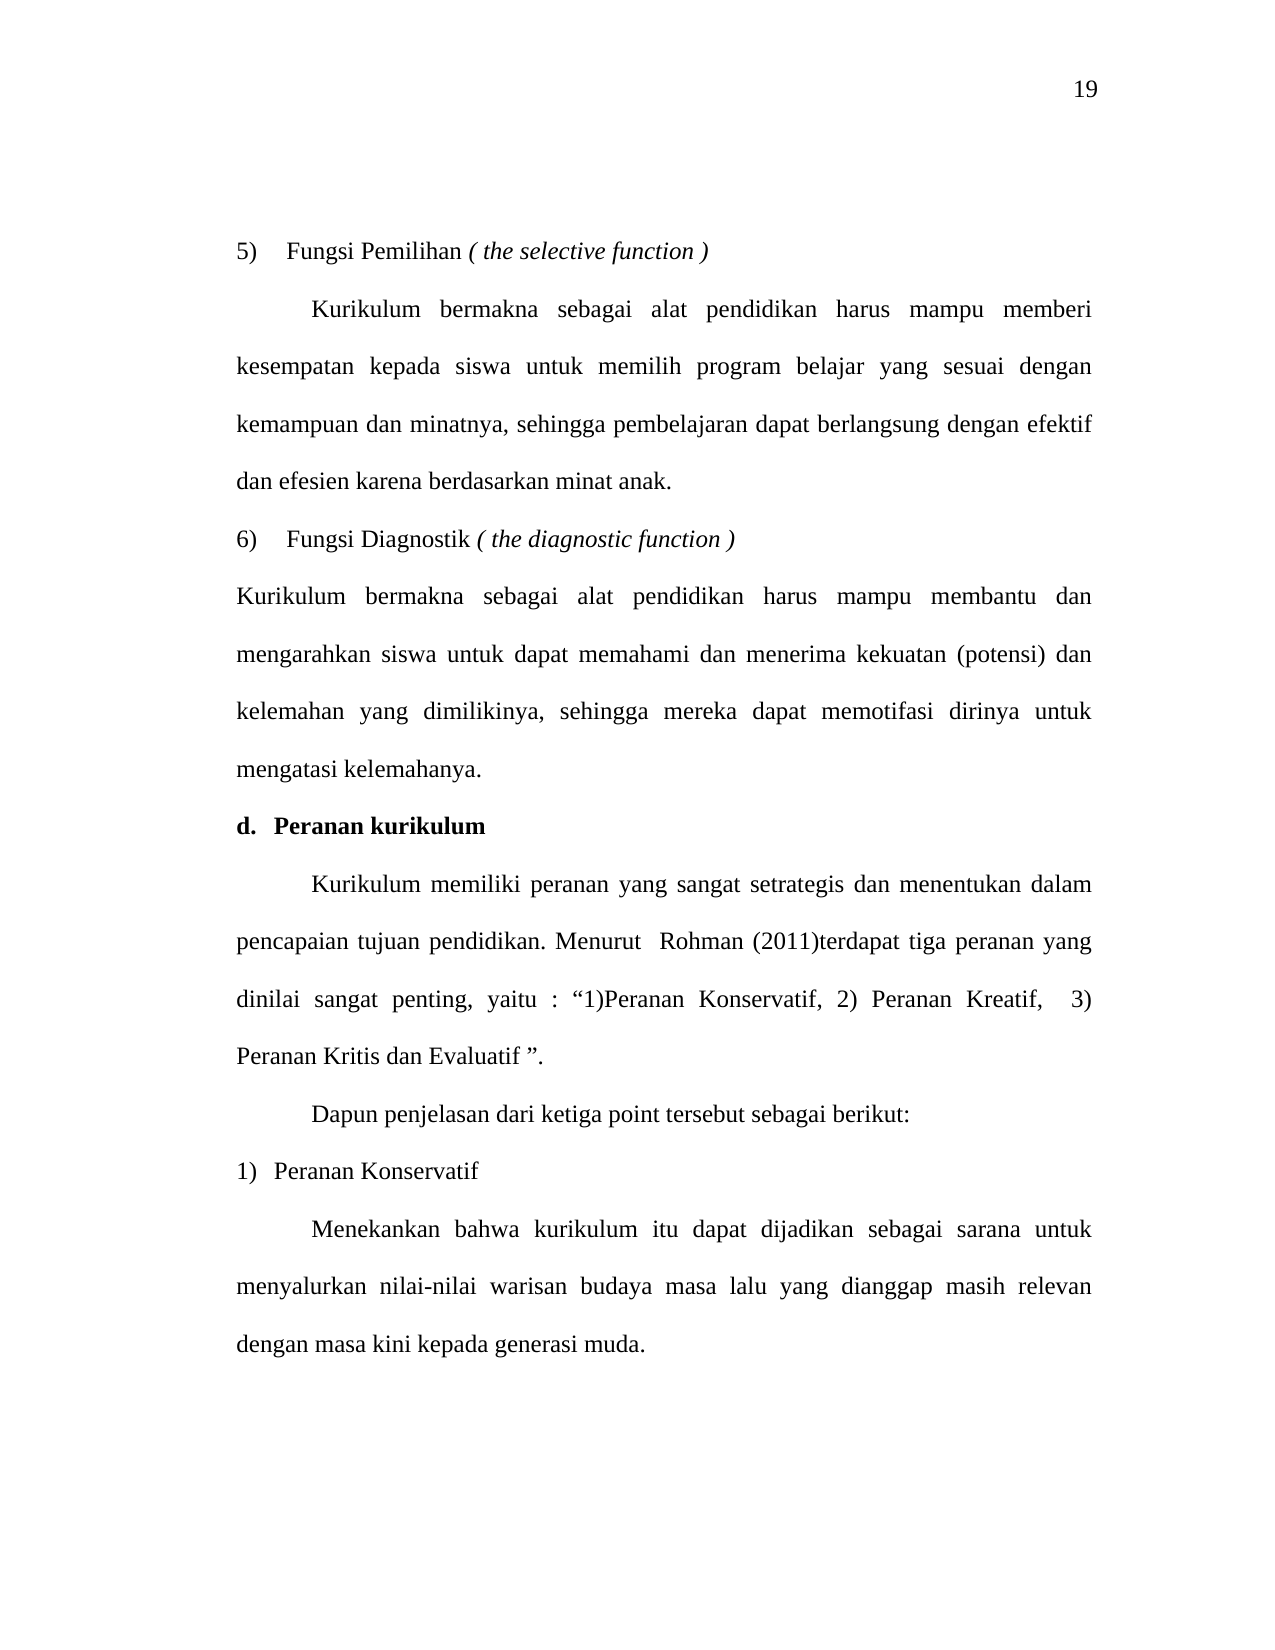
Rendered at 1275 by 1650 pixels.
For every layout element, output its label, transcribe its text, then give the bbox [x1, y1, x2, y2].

text Menekankan bahwa kurikulum itu dapat dijadikan sebagai sarana untuk menyalurkan nilai-nilai warisan budaya masa lalu yang dianggap masih relevan dengan masa kini kepada generasi muda. [236, 1214, 1093, 1357]
text Kurikulum bermakna sebagai alat pendidikan harus mampu membantu dan mengarahkan siswa untuk dapat memahami dan menerima kekuatan (potensi) dan kelemahan yang dimilikinya, sehingga mereka dapat memotifasi dirinya untuk mengatasi kelemahanya. [236, 581, 1093, 782]
text Kurikulum bermakna sebagai alat pendidikan harus mampu memberi kesempatan kepada siswa untuk memilih program belajar yang sesuai dengan kemampuan dan minatnya, sehingga pembelajaran dapat berlangsung dengan efektif dan efesien karena berdasarkan minat anak. [236, 294, 1093, 495]
list Fungsi Pemilihan ( the selective function ) [236, 236, 1093, 265]
text Kurikulum memiliki peranan yang sangat setrategis dan menentukan dalam pencapaian tujuan pendidikan. Menurut Rohman (2011)terdapat tiga peranan yang dinilai sangat penting, yaitu : “1)Peranan Konservatif, 2) Peranan Kreatif, 3) Peranan Kritis dan Evaluatif ”. [236, 869, 1093, 1070]
text Dapun penjelasan dari ketiga point tersebut sebagai berikut: [236, 1099, 1093, 1127]
list Peranan Konservatif [236, 1156, 1093, 1185]
list Fungsi Diagnostik ( the diagnostic function ) [236, 524, 1093, 552]
list Peranan kurikulum [236, 811, 1093, 840]
